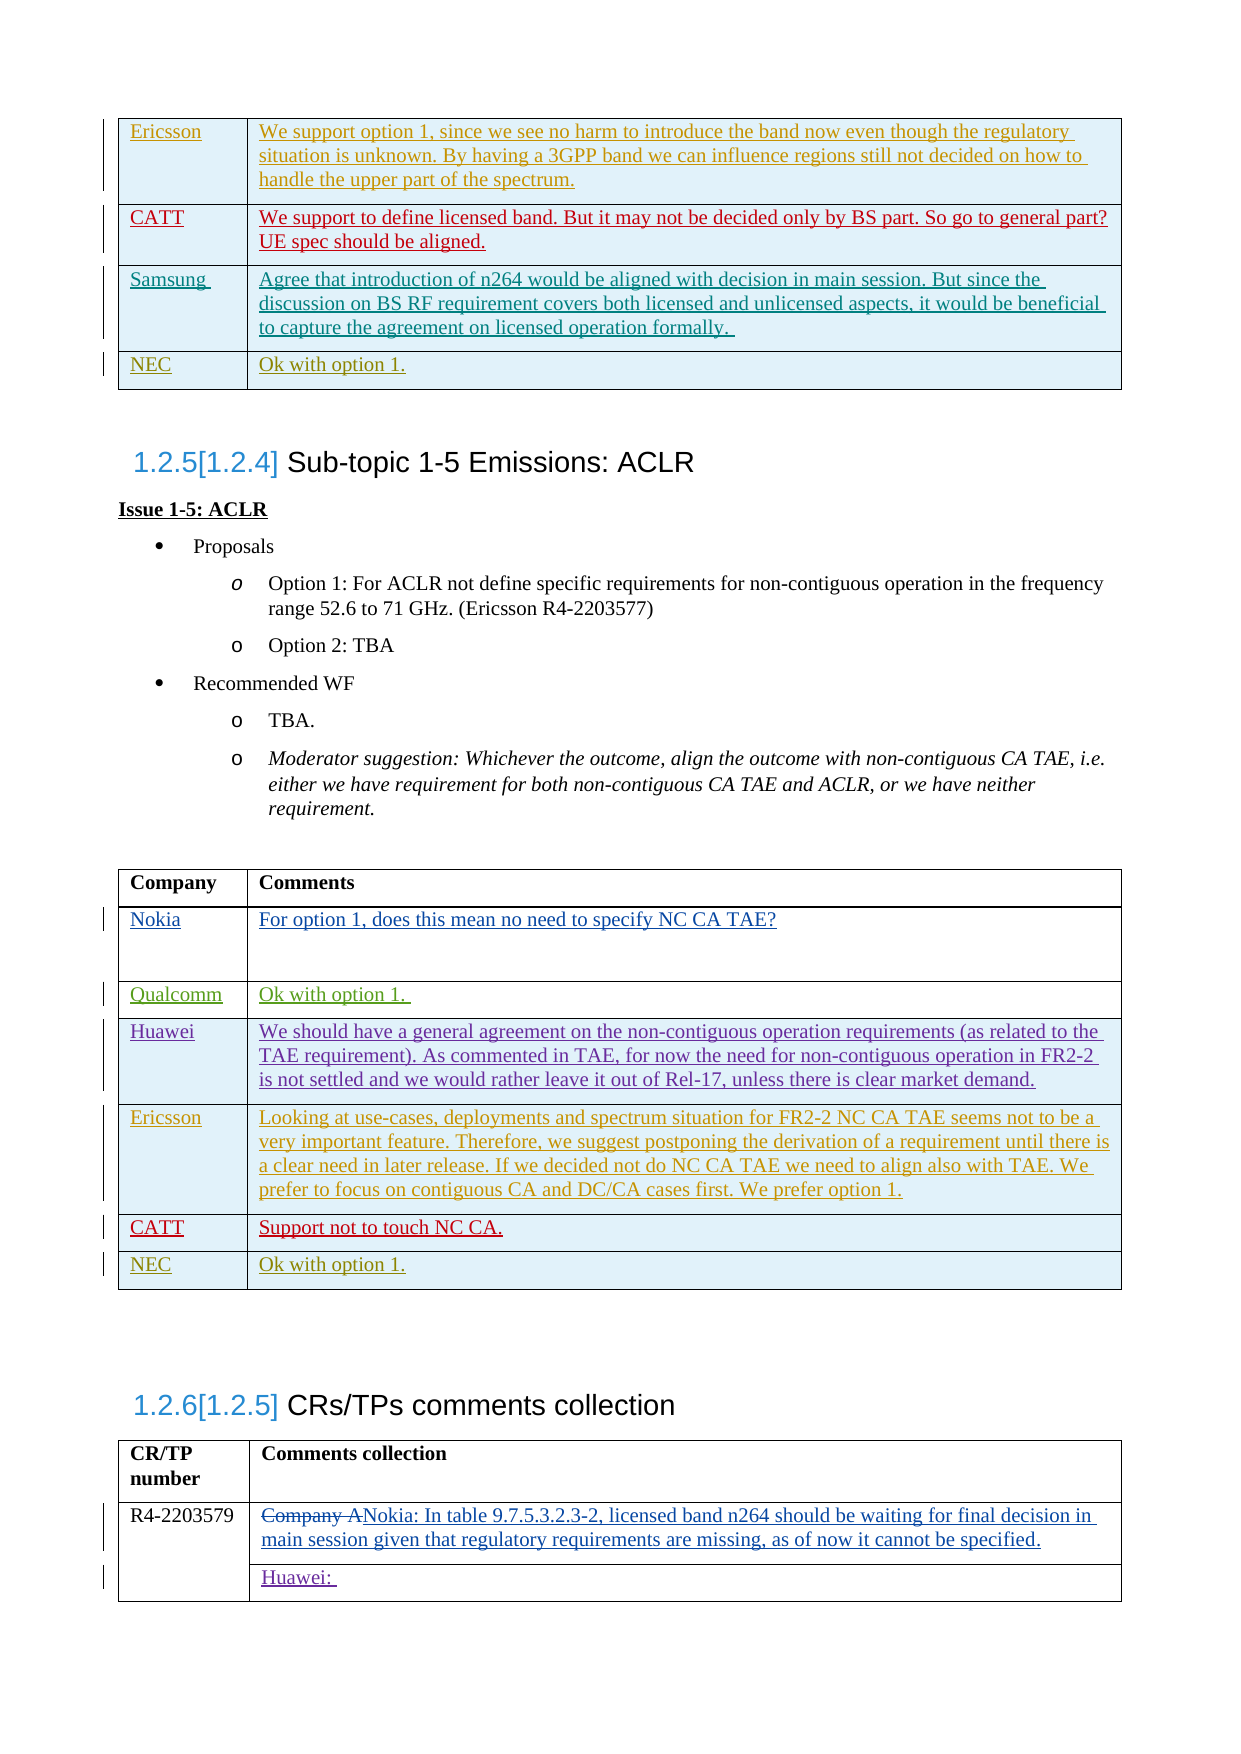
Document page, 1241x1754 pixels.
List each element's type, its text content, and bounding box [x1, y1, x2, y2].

text Issue 1-5: ACLR [118, 497, 1122, 521]
list Proposals [156, 534, 1122, 558]
table_header CR/TP number [119, 1441, 249, 1502]
table_cell [250, 1565, 1121, 1601]
subtitle Sub-topic 1-5 Emissions: ACLR [133, 445, 1122, 479]
table_header Comments [248, 870, 1121, 906]
table_header Company [119, 870, 247, 906]
list Moderator suggestion: Whichever the outcome, align the outcome with non-contiguous CA TAE, i.e. either we have requirement for both non-contiguous CA TAE and ACLR, or we have neither requirement. [231, 746, 1122, 820]
subtitle CRs/TPs comments collection [133, 1388, 1122, 1422]
list Option 2: TBA [231, 633, 1122, 658]
table_cell [119, 982, 247, 1018]
list TBA. [231, 708, 1122, 733]
table_header Comments collection [250, 1441, 1121, 1502]
table_cell [250, 1503, 1121, 1564]
table_cell [119, 908, 247, 981]
table_cell R4-2203579 Draft CR to TS 38.104: Addition of requirements for NR extension up to 71 GHz in subclause 9.6 to 9.8 [119, 1503, 249, 1601]
table_cell [248, 982, 1121, 1018]
list Recommended WF [156, 671, 1122, 695]
list Option 1: For ACLR not define specific requirements for non-contiguous operation in the frequency range 52.6 to 71 GHz. (Ericsson R4-2203577) [231, 571, 1122, 620]
table_cell [248, 908, 1121, 981]
